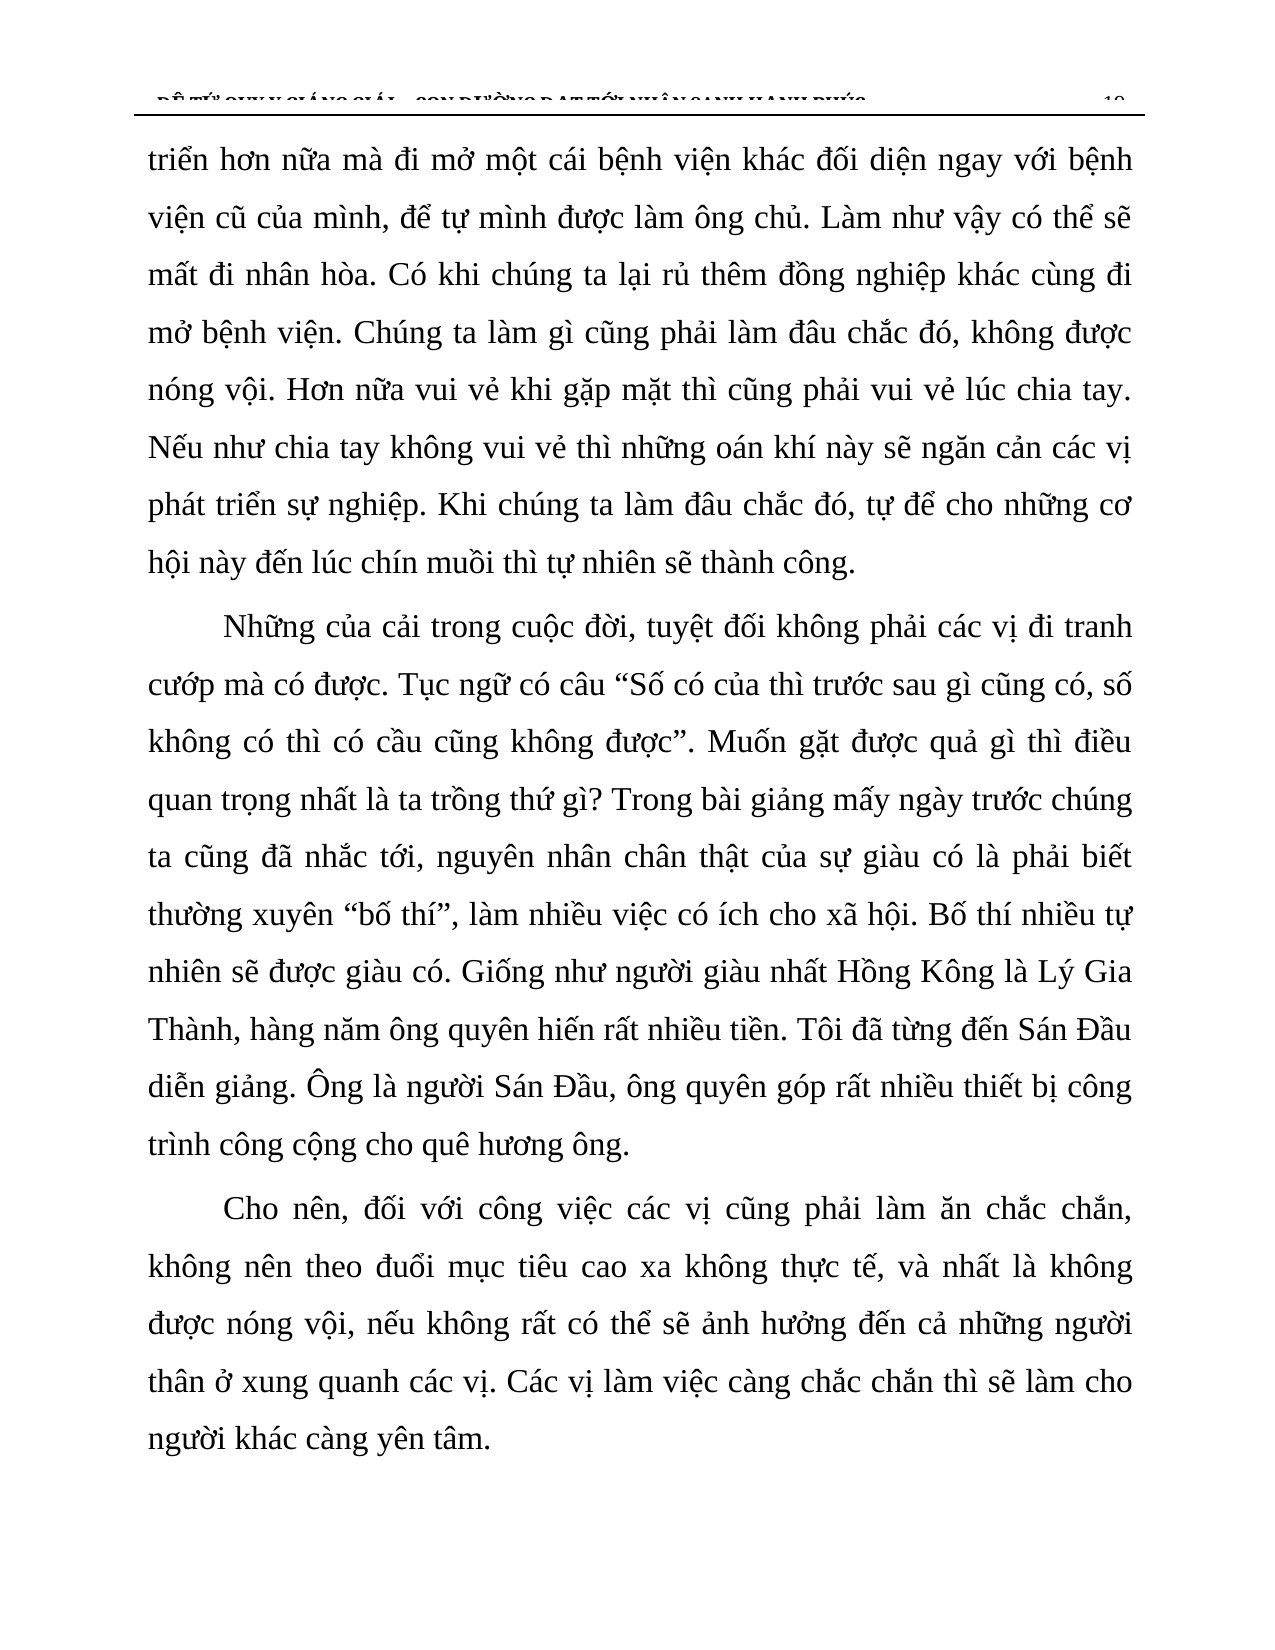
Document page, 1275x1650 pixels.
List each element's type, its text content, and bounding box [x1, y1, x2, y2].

text Những của cải trong cuộc đời, tuyệt đối không phải các vị đi tranh cướp mà có được. Tục ngữ có câu “Số có của thì trước sau gì cũng có, số không có thì có cầu cũng không được”. Muốn gặt được quả gì thì điều quan trọng nhất là ta trồng thứ gì? Trong bài giảng mấy ngày trước chúng ta cũng đã nhắc tới, nguyên nhân chân thật của sự giàu có là phải biết thường xuyên “bố thí”, làm nhiều việc có ích cho xã hội. Bố thí nhiều tự nhiên sẽ được giàu có. Giống như người giàu nhất Hồng Kông là Lý Gia Thành, hàng năm ông quyên hiến rất nhiều tiền. Tôi đã từng đến Sán Đầu diễn giảng. Ông là người Sán Đầu, ông quyên góp rất nhiều thiết bị công trình công cộng cho quê hương ông. [148, 607, 1134, 1162]
text Cho nên, đối với công việc các vị cũng phải làm ăn chắc chắn, không nên theo đuổi mục tiêu cao xa không thực tế, và nhất là không được nóng vội, nếu không rất có thể sẽ ảnh hưởng đến cả những người thân ở xung quanh các vị. Các vị làm việc càng chắc chắn thì sẽ làm cho người khác càng yên tâm. [148, 1188, 1134, 1457]
text triển hơn nữa mà đi mở một cái bệnh viện khác đối diện ngay với bệnh viện cũ của mình, để tự mình được làm ông chủ. Làm như vậy có thể sẽ mất đi nhân hòa. Có khi chúng ta lại rủ thêm đồng nghiệp khác cùng đi mở bệnh viện. Chúng ta làm gì cũng phải làm đâu chắc đó, không được nóng vội. Hơn nữa vui vẻ khi gặp mặt thì cũng phải vui vẻ lúc chia tay. Nếu như chia tay không vui vẻ thì những oán khí này sẽ ngăn cản các vị phát triển sự nghiệp. Khi chúng ta làm đâu chắc đó, tự để cho những cơ hội này đến lúc chín muồi thì tự nhiên sẽ thành công. [148, 139, 1134, 580]
